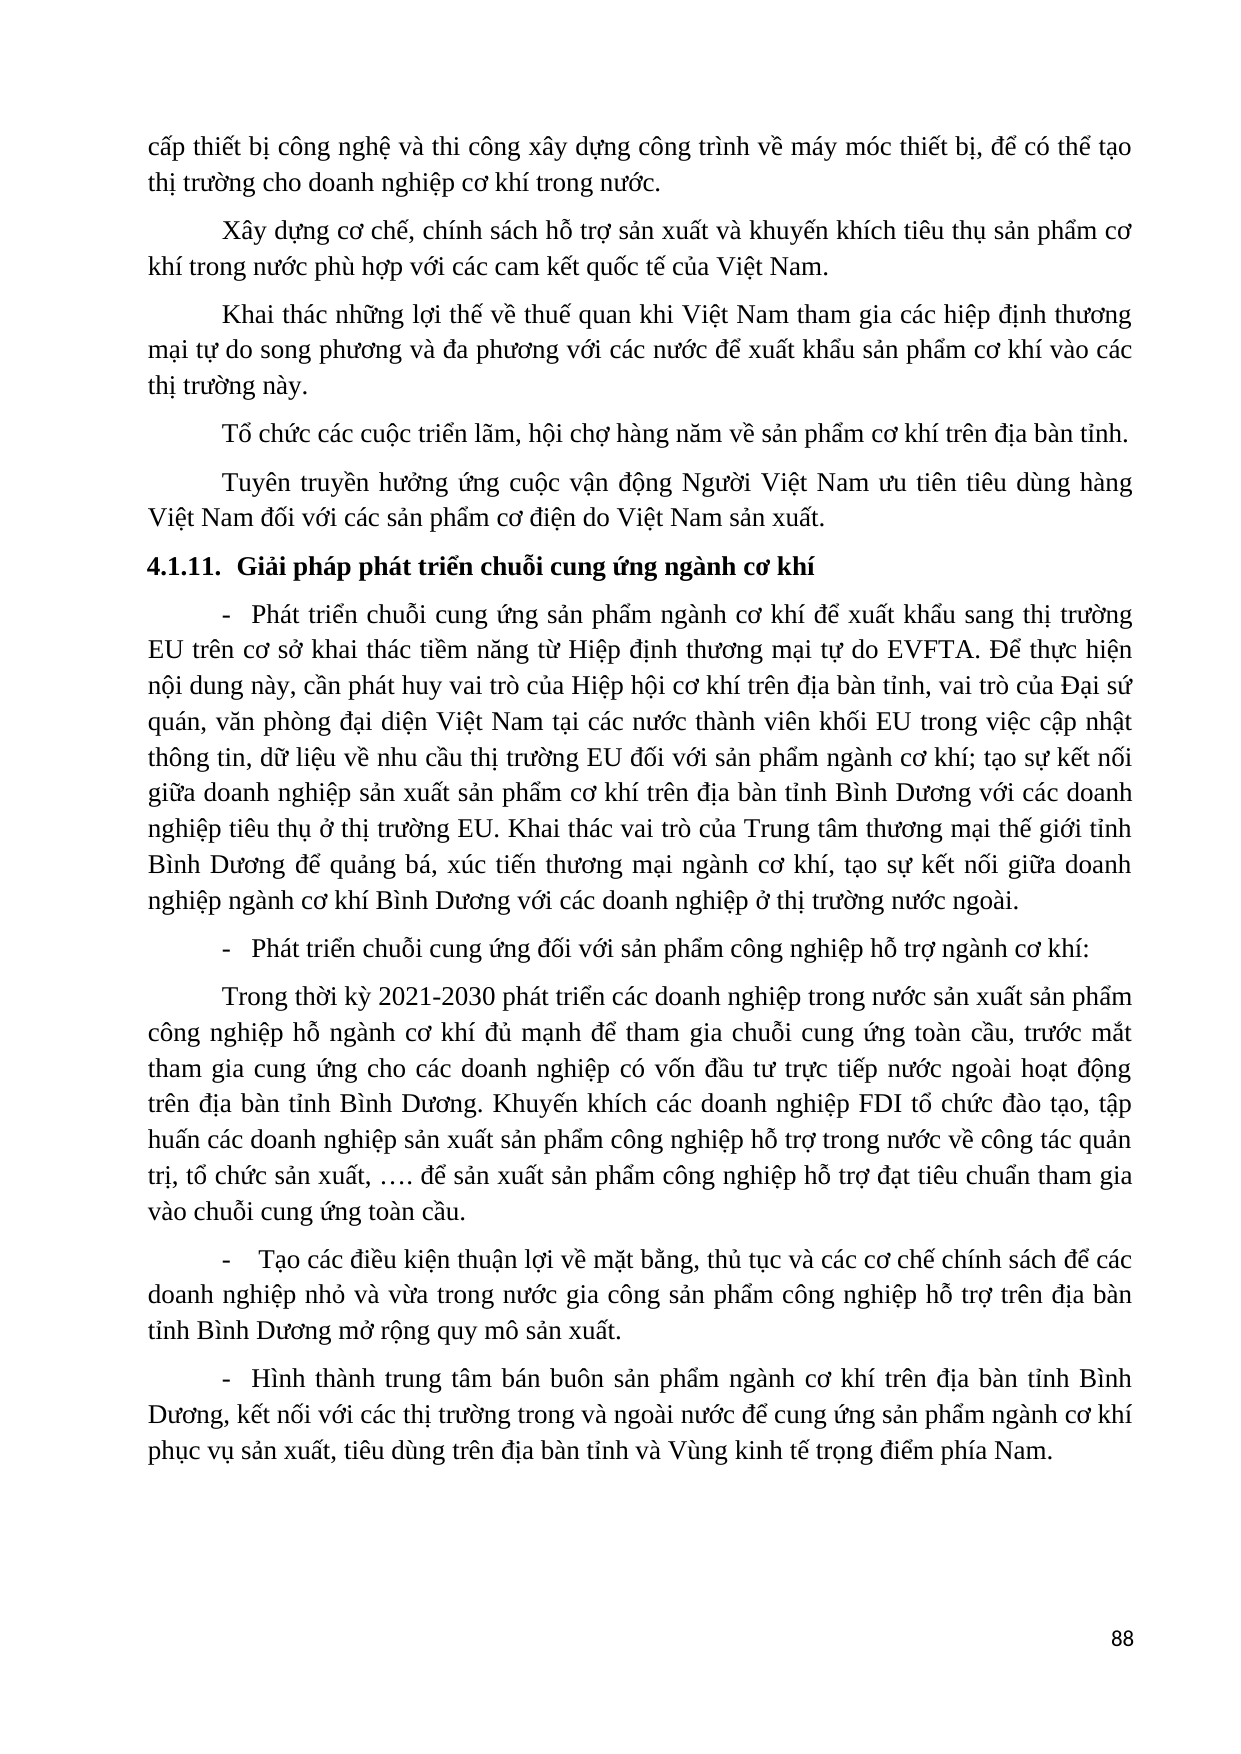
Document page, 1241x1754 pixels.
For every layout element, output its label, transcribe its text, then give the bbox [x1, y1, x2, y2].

text Tuyên truyền hưởng ứng cuộc vận động Người Việt Nam ưu tiên tiêu dùng hàng Việt Nam đối với các sản phẩm cơ điện do Việt Nam sản xuất. [148, 466, 1134, 533]
subtitle Giải pháp phát triển chuỗi cung ứng ngành cơ khí [147, 550, 1134, 581]
text Xây dựng cơ chế, chính sách hỗ trợ sản xuất và khuyến khích tiêu thụ sản phẩm cơ khí trong nước phù hợp với các cam kết quốc tế của Việt Nam. [148, 214, 1134, 281]
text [148, 130, 1134, 197]
text Khai thác những lợi thế về thuế quan khi Việt Nam tham gia các hiệp định thương mại tự do song phương và đa phương với các nước để xuất khẩu sản phẩm cơ khí vào các thị trường này. [148, 298, 1134, 400]
list Phát triển chuỗi cung ứng đối với sản phẩm công nghiệp hỗ trợ ngành cơ khí: [148, 932, 1134, 963]
list Hình thành trung tâm bán buôn sản phẩm ngành cơ khí trên địa bàn tỉnh Bình Dương, kết nối với các thị trường trong và ngoài nước để cung ứng sản phẩm ngành cơ khí phục vụ sản xuất, tiêu dùng trên địa bàn tỉnh và Vùng kinh tế trọng điểm phía Nam. [148, 1362, 1134, 1465]
text Trong thời kỳ 2021-2030 phát triển các doanh nghiệp trong nước sản xuất sản phẩm công nghiệp hỗ ngành cơ khí đủ mạnh để tham gia chuỗi cung ứng toàn cầu, trước mắt tham gia cung ứng cho các doanh nghiệp có vốn đầu tư trực tiếp nước ngoài hoạt động trên địa bàn tỉnh Bình Dương. Khuyến khích các doanh nghiệp FDI tổ chức đào tạo, tập huấn các doanh nghiệp sản xuất sản phẩm công nghiệp hỗ trợ trong nước về công tác quản trị, tổ chức sản xuất, …. để sản xuất sản phẩm công nghiệp hỗ trợ đạt tiêu chuẩn tham gia vào chuỗi cung ứng toàn cầu. [148, 980, 1134, 1226]
list Tạo các điều kiện thuận lợi về mặt bằng, thủ tục và các cơ chế chính sách để các doanh nghiệp nhỏ và vừa trong nước gia công sản phẩm công nghiệp hỗ trợ trên địa bàn tỉnh Bình Dương mở rộng quy mô sản xuất. [148, 1243, 1134, 1345]
list Phát triển chuỗi cung ứng sản phẩm ngành cơ khí để xuất khẩu sang thị trường EU trên cơ sở khai thác tiềm năng từ Hiệp định thương mại tự do EVFTA. Để thực hiện nội dung này, cần phát huy vai trò của Hiệp hội cơ khí trên địa bàn tỉnh, vai trò của Đại sứ quán, văn phòng đại diện Việt Nam tại các nước thành viên khối EU trong việc cập nhật thông tin, dữ liệu về nhu cầu thị trường EU đối với sản phẩm ngành cơ khí; tạo sự kết nối giữa doanh nghiệp sản xuất sản phẩm cơ khí trên địa bàn tỉnh Bình Dương với các doanh nghiệp tiêu thụ ở thị trường EU. Khai thác vai trò của Trung tâm thương mại thế giới tỉnh Bình Dương để quảng bá, xúc tiến thương mại ngành cơ khí, tạo sự kết nối giữa doanh nghiệp ngành cơ khí Bình Dương với các doanh nghiệp ở thị trường nước ngoài. [148, 598, 1134, 915]
text Tổ chức các cuộc triển lãm, hội chợ hàng năm về sản phẩm cơ khí trên địa bàn tỉnh. [148, 417, 1134, 449]
